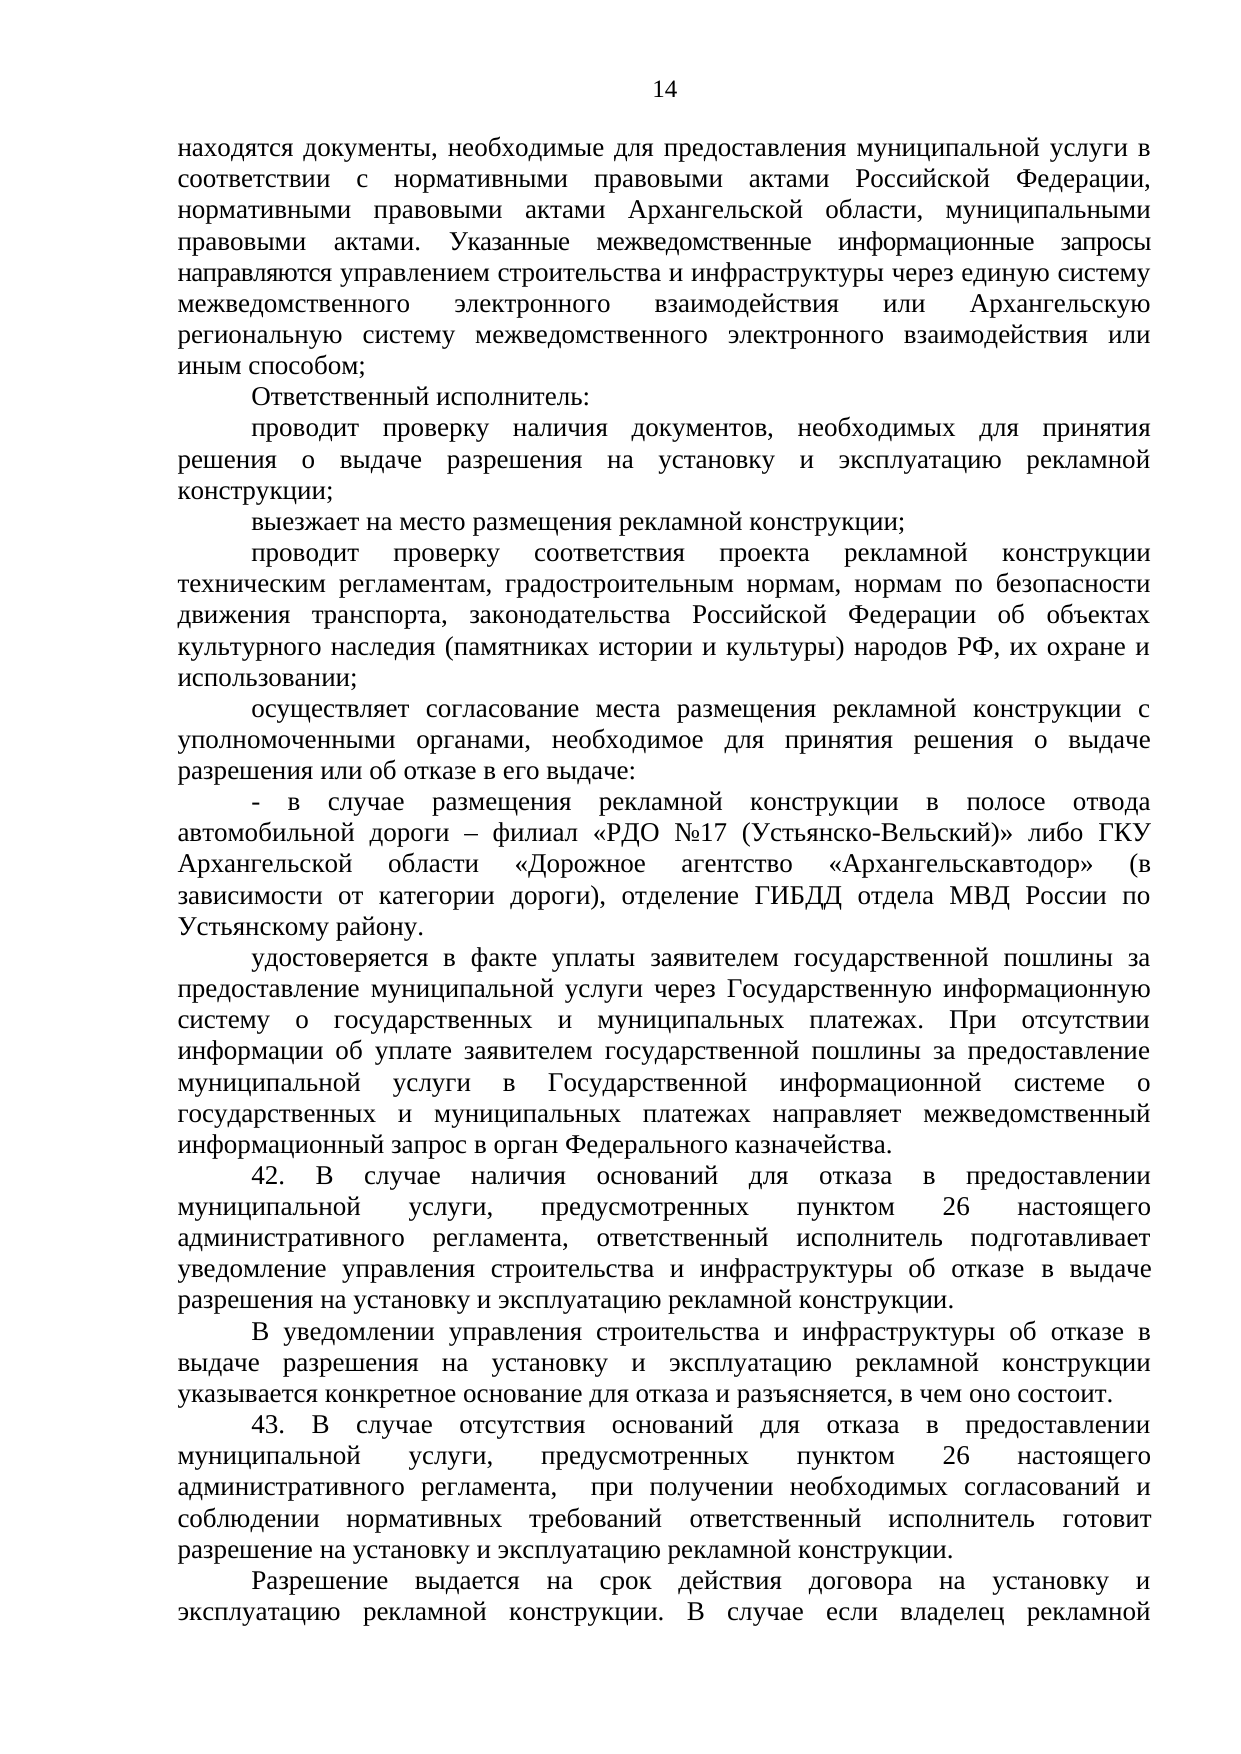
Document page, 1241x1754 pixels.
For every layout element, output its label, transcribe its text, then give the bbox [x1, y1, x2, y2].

text проводит проверку наличия документов, необходимых для принятия решения о выдаче разрешения на установку и эксплуатацию рекламной конструкции; [177, 412, 1152, 505]
text осуществляет согласование места размещения рекламной конструкции с уполномоченными органами, необходимое для принятия решения о выдаче разрешения или об отказе в его выдаче: [177, 692, 1152, 785]
text В уведомлении управления строительства и инфраструктуры об отказе в выдаче разрешения на установку и эксплуатацию рекламной конструкции указывается конкретное основание для отказа и разъясняется, в чем оно состоит. [177, 1315, 1152, 1408]
text 43. В случае отсутствия оснований для отказа в предоставлении муниципальной услуги, предусмотренных пунктом 26 настоящего административного регламента, при получении необходимых согласований и соблюдении нормативных требований ответственный исполнитель готовит разрешение на установку и эксплуатацию рекламной конструкции. [177, 1408, 1152, 1564]
text 42. В случае наличия оснований для отказа в предоставлении муниципальной услуги, предусмотренных пунктом 26 настоящего административного регламента, ответственный исполнитель подготавливает уведомление управления строительства и инфраструктуры об отказе в выдаче разрешения на установку и эксплуатацию рекламной конструкции. [177, 1159, 1152, 1315]
text выезжает на место размещения рекламной конструкции; [177, 505, 1152, 536]
text проводит проверку соответствия проекта рекламной конструкции техническим регламентам, градостроительным нормам, нормам по безопасности движения транспорта, законодательства Российской Федерации об объектах культурного наследия (памятниках истории и культуры) народов РФ, их охране и использовании; [177, 536, 1152, 692]
text удостоверяется в факте уплаты заявителем государственной пошлины за предоставление муниципальной услуги через Государственную информационную систему о государственных и муниципальных платежах. При отсутствии информации об уплате заявителем государственной пошлины за предоставление муниципальной услуги в Государственной информационной системе о государственных и муниципальных платежах направляет межведомственный информационный запрос в орган Федерального казначейства. [177, 941, 1152, 1159]
text Ответственный исполнитель: [177, 380, 1152, 412]
text - в случае размещения рекламной конструкции в полосе отвода автомобильной дороги – филиал «РДО №17 (Устьянско-Вельский)» либо ГКУ Архангельской области «Дорожное агентство «Архангельскавтодор» (в зависимости от категории дороги), отделение ГИБДД отдела МВД России по Устьянскому району. [177, 785, 1152, 941]
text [177, 1564, 1152, 1626]
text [177, 131, 1152, 380]
